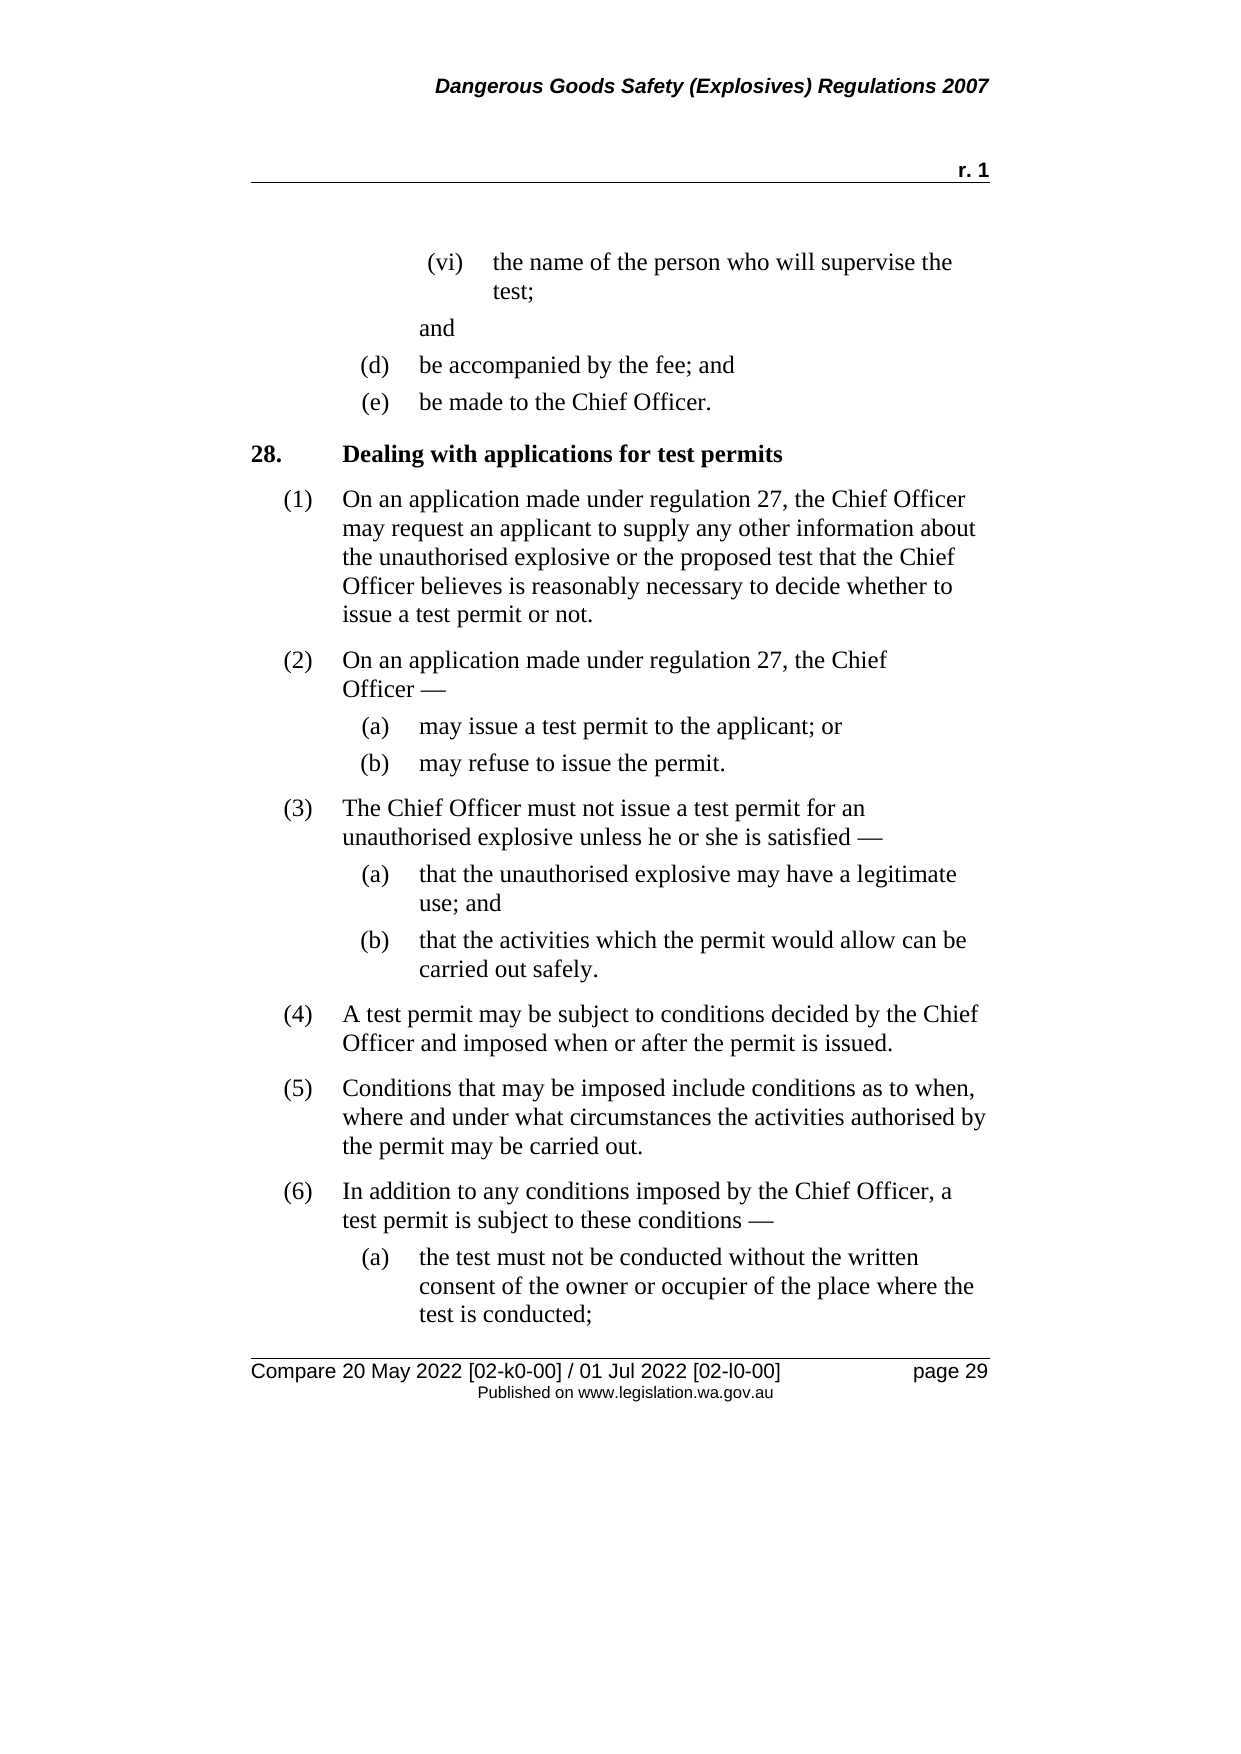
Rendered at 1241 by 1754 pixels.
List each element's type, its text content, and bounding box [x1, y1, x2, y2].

text (a) that the unauthorised explosive may have a legitimate use; and [251, 859, 990, 917]
text (b) may refuse to issue the permit. [251, 748, 990, 777]
text (e) be made to the Chief Officer. [251, 387, 990, 416]
text (vi) the name of the person who will supervise the test; [251, 247, 990, 305]
text (3) The Chief Officer must not issue a test permit for an unauthorised explosive unless he or she is satisfied — [251, 793, 990, 851]
text (d) be accompanied by the fee; and [251, 350, 990, 379]
subtitle 28. Dealing with applications for test permits [251, 439, 990, 468]
text (2) On an application made under regulation 27, the Chief Officer — [251, 645, 990, 702]
text (4) A test permit may be subject to conditions decided by the Chief Officer and imposed when or after the permit is issued. [251, 999, 990, 1057]
text (6) In addition to any conditions imposed by the Chief Officer, a test permit is subject to these conditions — [251, 1176, 990, 1234]
text and [251, 313, 990, 342]
text (5) Conditions that may be imposed include conditions as to when, where and under what circumstances the activities authorised by the permit may be carried out. [251, 1073, 990, 1159]
text (1) On an application made under regulation 27, the Chief Officer may request an applicant to supply any other information about the unauthorised explosive or the proposed test that the Chief Officer believes is reasonably necessary to decide whether to issue a test permit or not. [251, 484, 990, 628]
text (a) the test must not be conducted without the written consent of the owner or occupier of the place where the test is conducted; [251, 1242, 990, 1328]
text (b) that the activities which the permit would allow can be carried out safely. [251, 925, 990, 982]
text (a) may issue a test permit to the applicant; or [251, 711, 990, 739]
